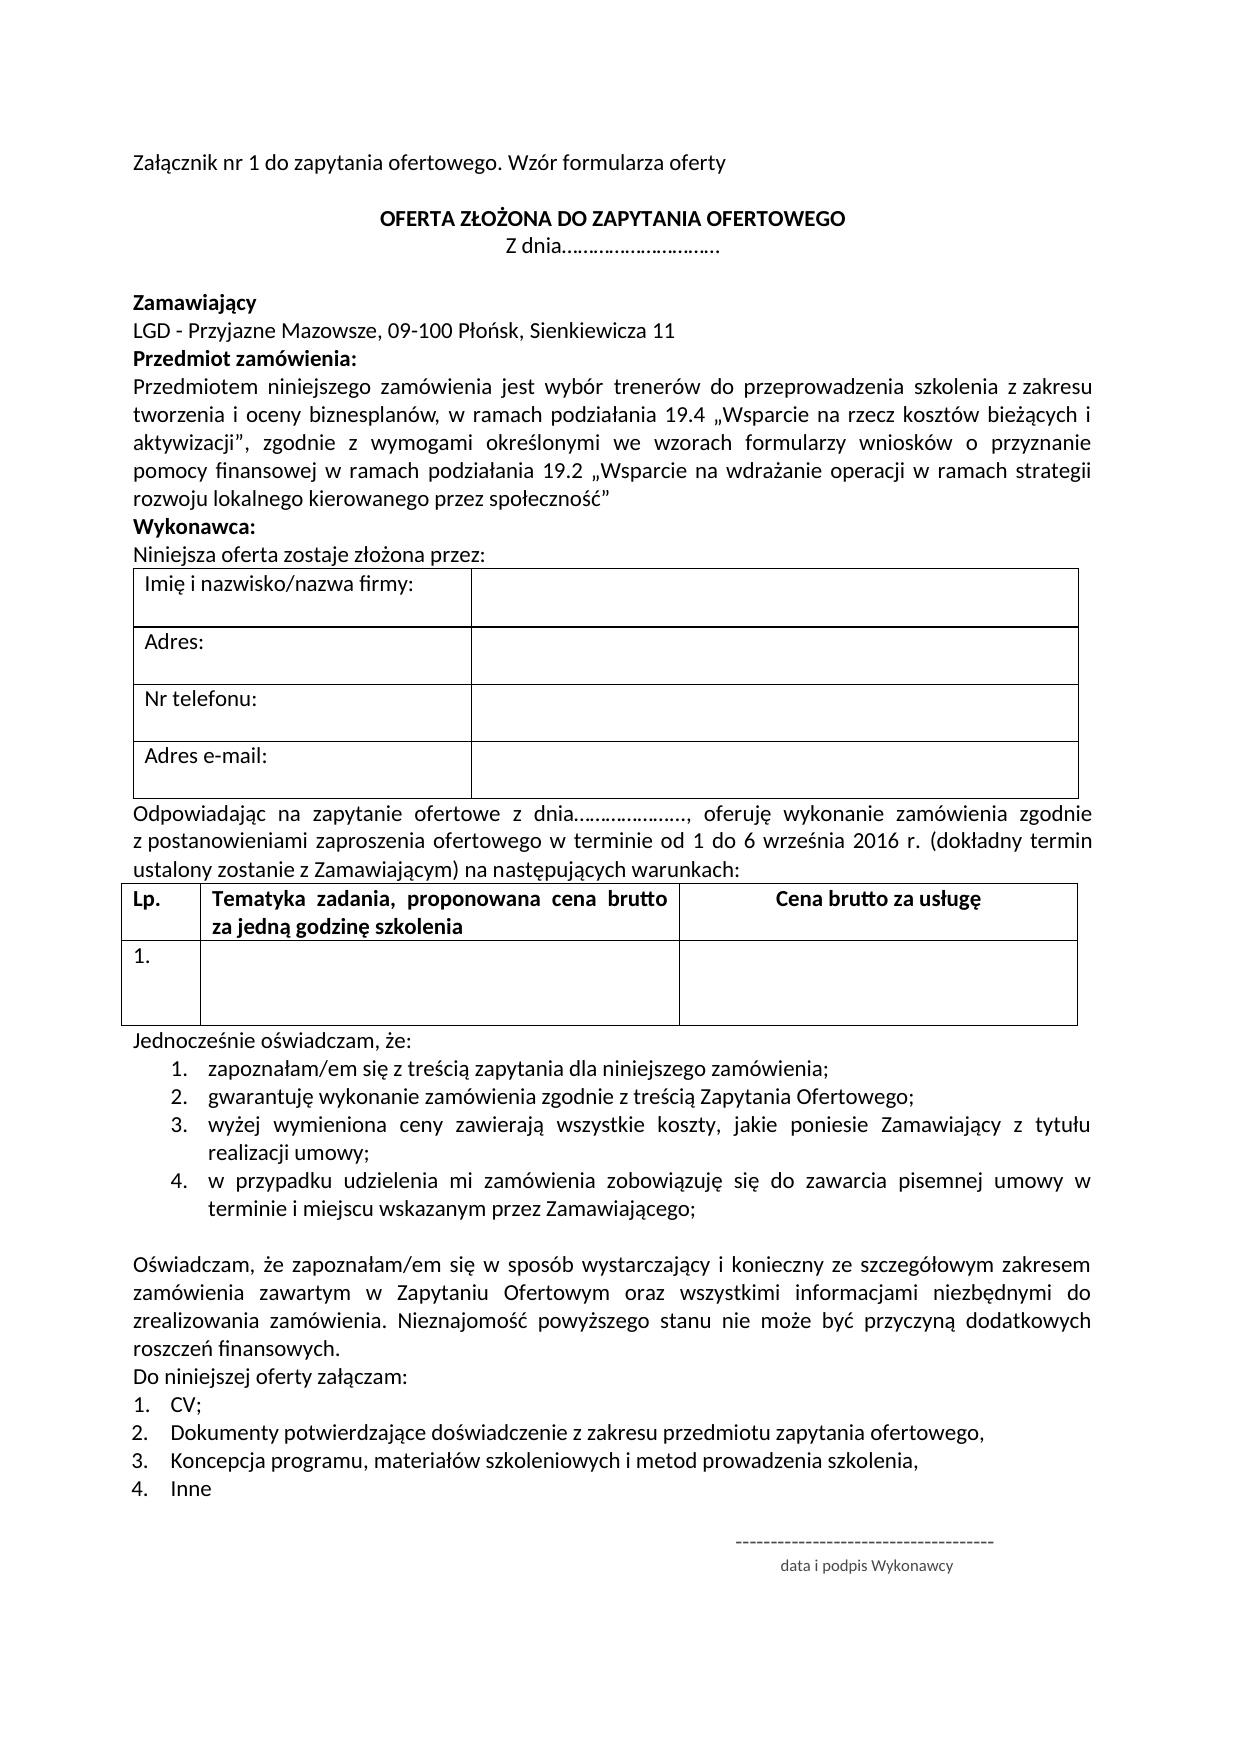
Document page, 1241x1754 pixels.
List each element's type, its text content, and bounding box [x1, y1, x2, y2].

text Oświadczam, że zapoznałam/em się w sposób wystarczający i konieczny ze szczegółowym zakresem zamówienia zawartym w Zapytaniu Ofertowym oraz wszystkimi informacjami niezbędnymi do zrealizowania zamówienia. Nieznajomość powyższego stanu nie może być przyczyną dodatkowych roszczeń finansowych. [133, 1250, 1093, 1362]
table_cell [201, 941, 679, 1025]
text Niniejsza oferta zostaje złożona przez: [133, 540, 1093, 568]
text oferta złożona do zapytania ofertowego [133, 204, 1093, 232]
text Odpowiadając na zapytanie ofertowe z dnia………………..., oferuję wykonanie zamówienia zgodnie z postanowieniami zaproszenia ofertowego w terminie od 1 do 6 września 2016 r. (dokładny termin ustalony zostanie z Zamawiającym) na następujących warunkach: [133, 799, 1093, 883]
list w przypadku udzielenia mi zamówienia zobowiązuję się do zawarcia pisemnej umowy w terminie i miejscu wskazanym przez Zamawiającego; [170, 1166, 1093, 1222]
table_cell Nr telefonu: [134, 685, 471, 741]
list CV; [133, 1390, 1093, 1418]
list Koncepcja programu, materiałów szkoleniowych i metod prowadzenia szkolenia, [131, 1446, 1093, 1474]
list zapoznałam/em się z treścią zapytania dla niniejszego zamówienia; [170, 1054, 1093, 1082]
table_cell [472, 628, 1078, 683]
text Przedmiotem niniejszego zamówienia jest wybór trenerów do przeprowadzenia szkolenia z zakresu tworzenia i oceny biznesplanów, w ramach podziałania 19.4 „Wsparcie na rzecz kosztów bieżących i aktywizacji”, zgodnie z wymogami określonymi we wzorach formularzy wniosków o przyznanie pomocy finansowej w ramach podziałania 19.2 „Wsparcie na wdrażanie operacji w ramach strategii rozwoju lokalnego kierowanego przez społeczność” [133, 372, 1093, 512]
table_cell [472, 742, 1078, 798]
text Zamawiający [133, 288, 1093, 316]
list Inne [131, 1474, 1093, 1502]
table_header Imię i nazwisko/nazwa firmy: [134, 569, 471, 626]
list wyżej wymieniona ceny zawierają wszystkie koszty, jakie poniesie Zamawiający z tytułu realizacji umowy; [170, 1110, 1093, 1166]
text Z dnia………………………… [133, 232, 1093, 260]
list Dokumenty potwierdzające doświadczenie z zakresu przedmiotu zapytania ofertowego, [131, 1418, 1093, 1446]
text Przedmiot zamówienia: [133, 344, 1093, 372]
table_cell Adres: [134, 628, 471, 683]
text Jednocześnie oświadczam, że: [133, 1026, 1093, 1054]
text data i podpis Wykonawcy [723, 1555, 1093, 1576]
table_cell [680, 941, 1077, 1025]
table_header [472, 569, 1078, 626]
text ------------------------------------- [133, 1527, 1093, 1555]
list gwarantuję wykonanie zamówienia zgodnie z treścią Zapytania Ofertowego; [170, 1082, 1093, 1110]
table_cell Adres e-mail: [134, 742, 471, 798]
text Załącznik nr 1 do zapytania ofertowego. Wzór formularza oferty [133, 148, 1093, 176]
table_header Tematyka zadania, proponowana cena brutto za jedną godzinę szkolenia [201, 884, 679, 940]
table_header Lp. [122, 884, 200, 940]
table_header Cena brutto za usługę [680, 884, 1077, 940]
text Do niniejszej oferty załączam: [133, 1362, 1093, 1390]
text LGD - Przyjazne Mazowsze, 09-100 Płońsk, Sienkiewicza 11 [133, 316, 1093, 344]
text Wykonawca: [133, 512, 1093, 540]
table_cell [472, 685, 1078, 741]
table_cell 1. [122, 941, 200, 1025]
